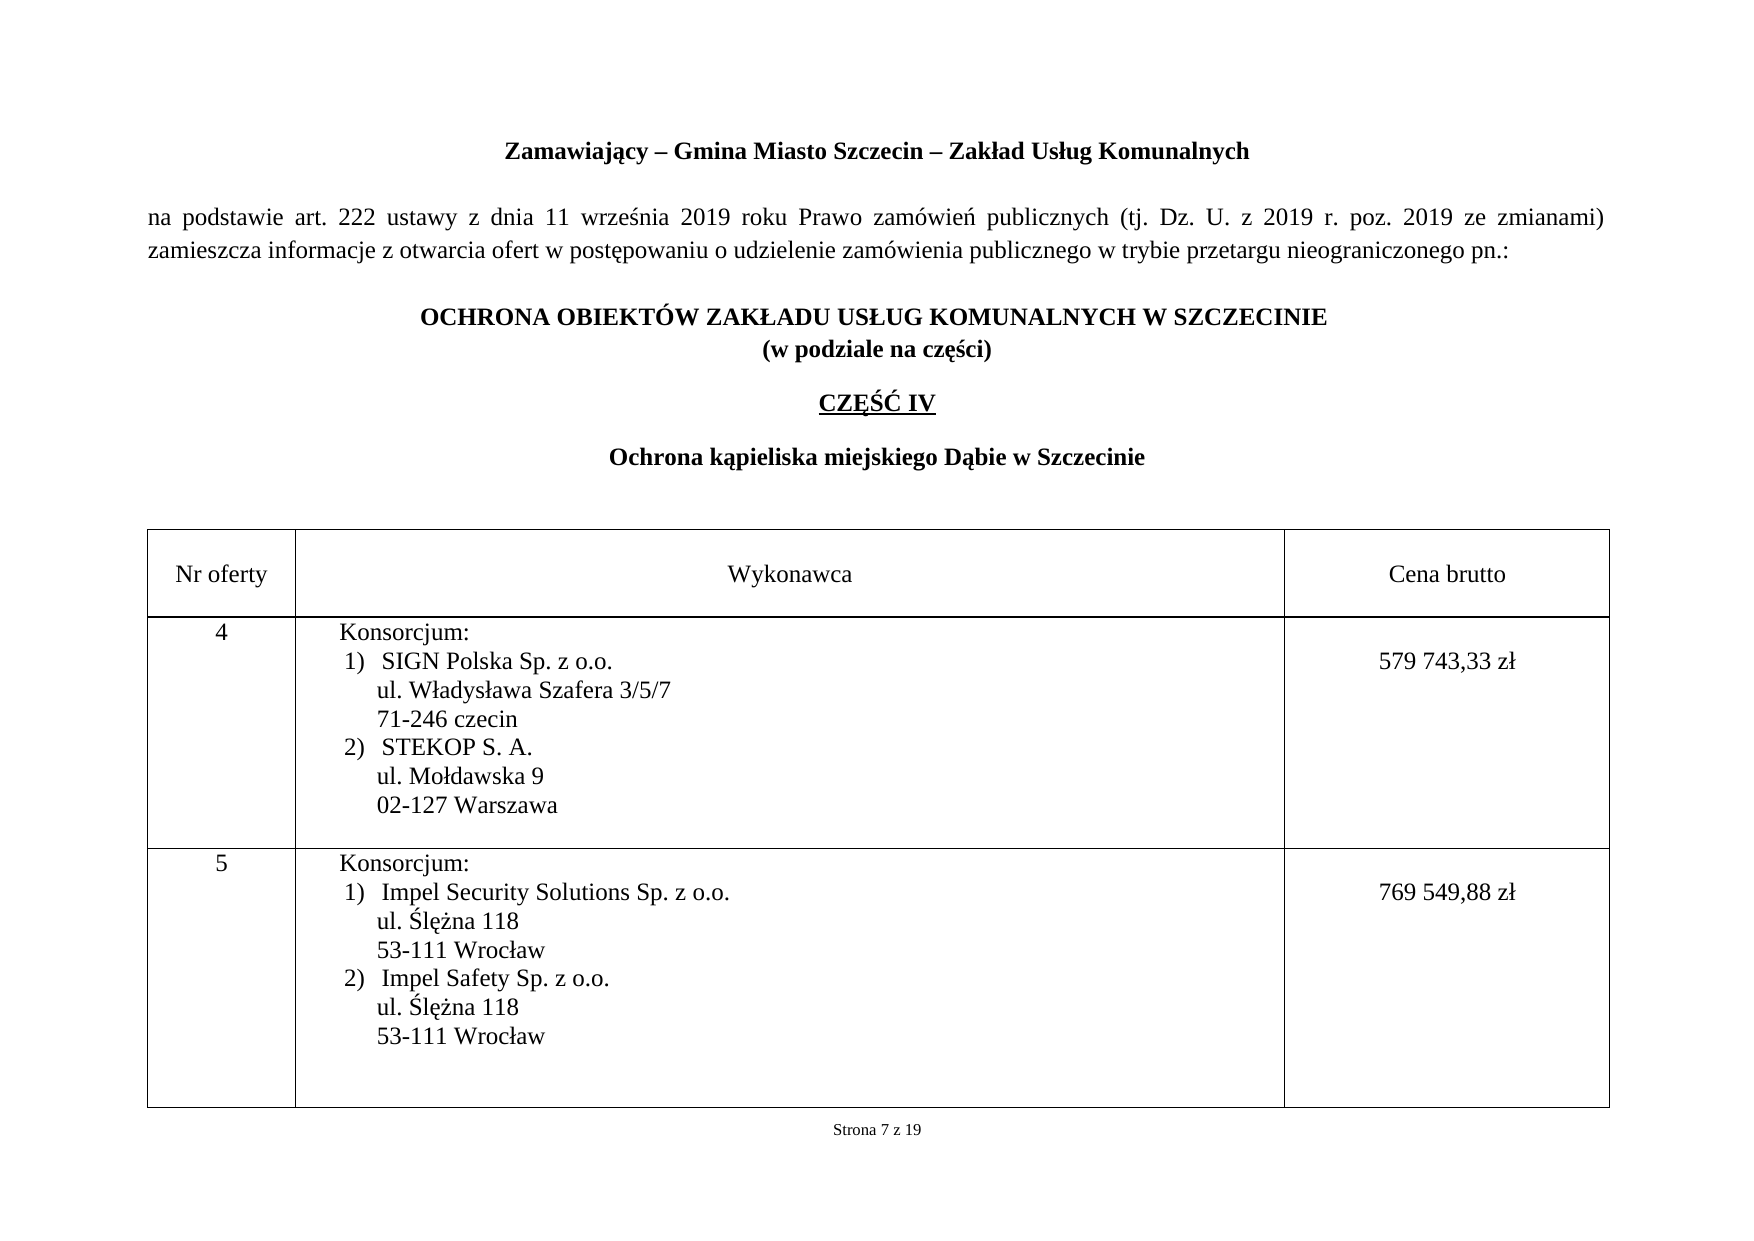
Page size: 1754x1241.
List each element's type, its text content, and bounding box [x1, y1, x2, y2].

table_cell 579 743,33 zł [1285, 618, 1609, 847]
table_cell 5 [148, 849, 295, 1107]
table_header Cena brutto [1285, 530, 1609, 616]
text na podstawie art. 222 ustawy z dnia 11 września 2019 roku Prawo zamówień publicznych (tj. Dz. U. z 2019 r. poz. 2019 ze zmianami) zamieszcza informacje z otwarcia ofert w postępowaniu o udzielenie zamówienia publicznego w trybie przetargu nieograniczonego pn.: [148, 202, 1606, 264]
table_cell Konsorcjum: SIGN Polska Sp. z o.o. ul. Władysława Szafera 3/5/7 czecin STEKOP S. A. ul. Mołdawska 9 02-127 Warszawa [296, 618, 1284, 847]
table_cell 769 549,88 zł [1285, 849, 1609, 1107]
table_header Nr oferty [148, 530, 295, 616]
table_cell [296, 849, 1284, 1107]
text OCHRONA OBIEKTÓW ZAKŁADU USŁUG KOMUNALNYCH W SZCZECINIE (w podziale na części) [148, 302, 1606, 363]
text CZĘŚĆ IV [148, 388, 1606, 417]
table_header Wykonawca [296, 530, 1284, 616]
text Zamawiający – Gmina Miasto Szczecin – Zakład Usług Komunalnych [148, 136, 1606, 165]
text Ochrona kąpieliska miejskiego Dąbie w Szczecinie [148, 442, 1606, 471]
table_cell 4 [148, 618, 295, 847]
